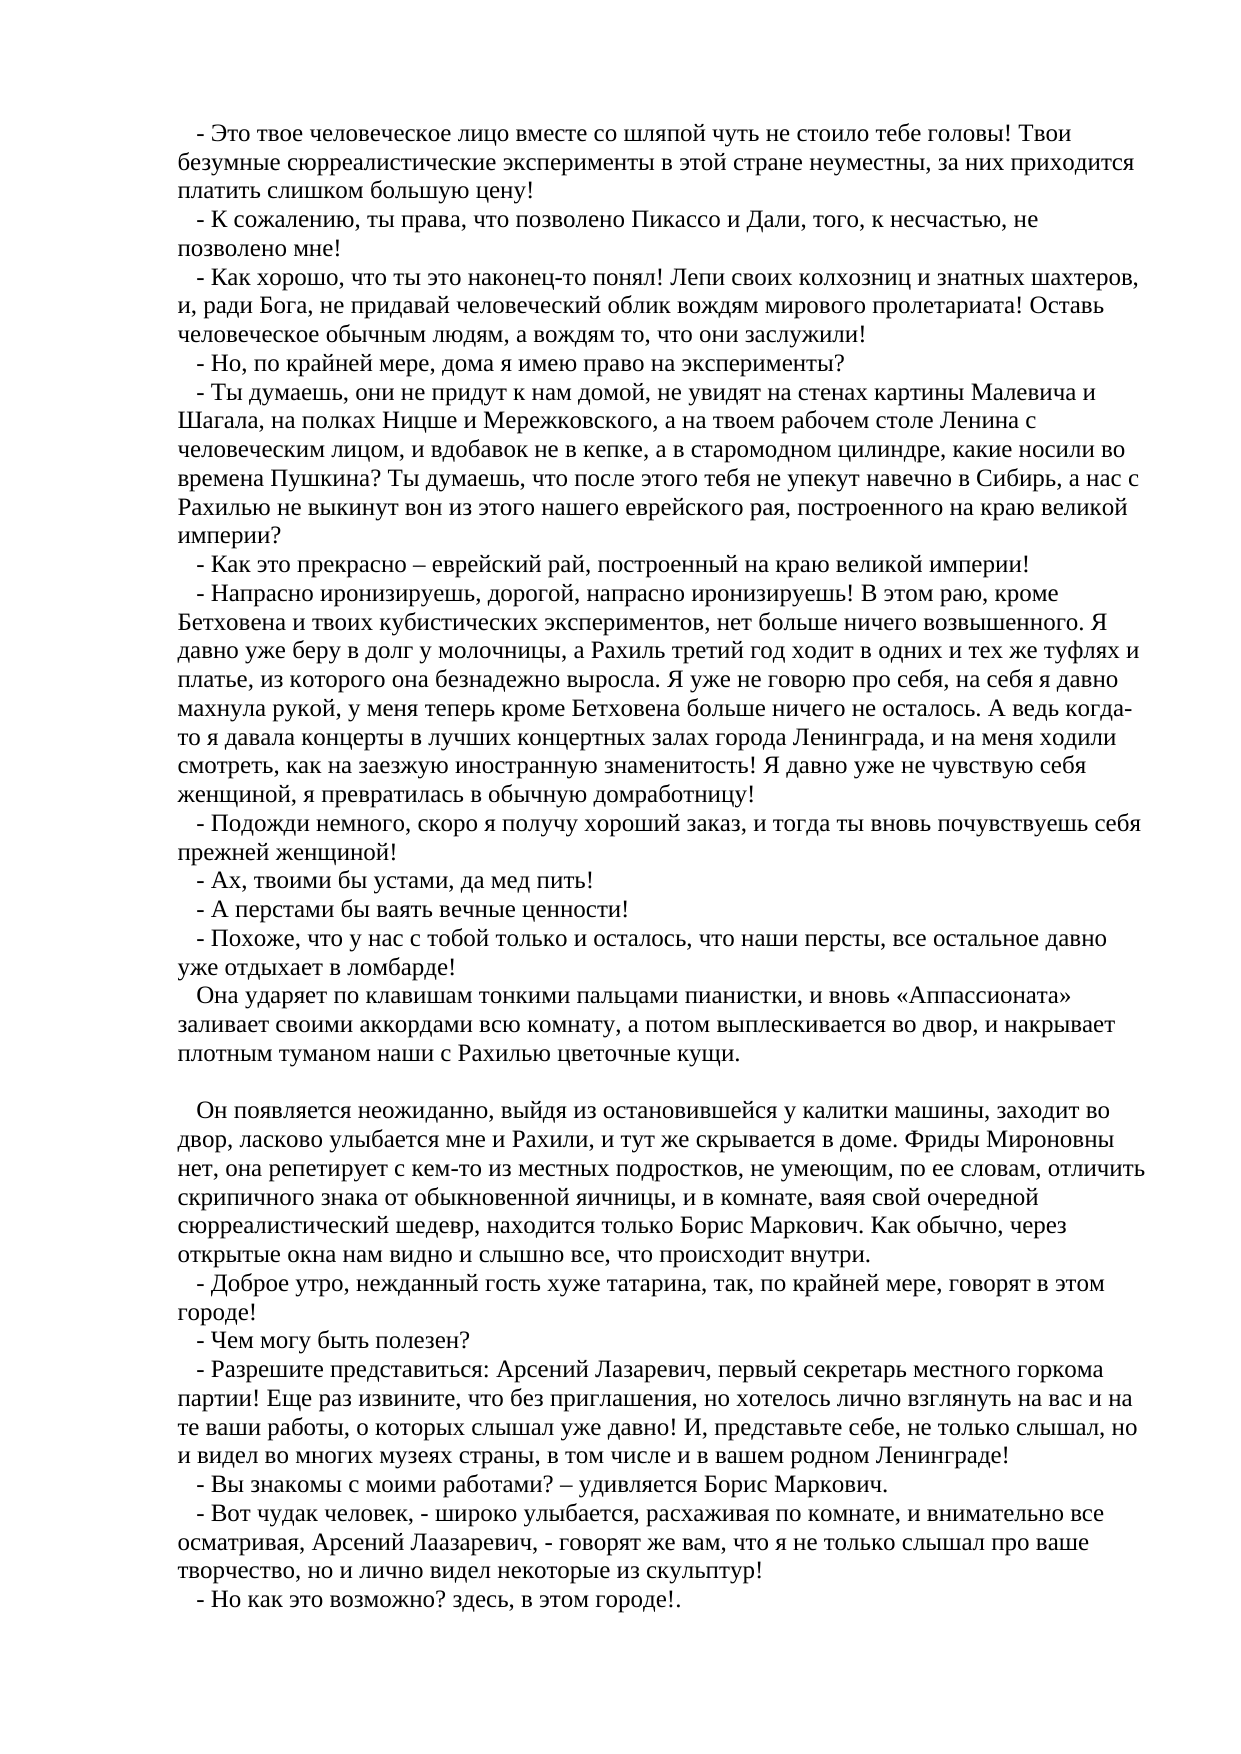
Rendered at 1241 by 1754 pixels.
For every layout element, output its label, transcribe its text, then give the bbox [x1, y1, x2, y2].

text - Но как это возможно? здесь, в этом городе!. [177, 1584, 1152, 1613]
text - Ты думаешь, они не придут к нам домой, не увидят на стенах картины Малевича и Шагала, на полках Ницше и Мережковского, а на твоем рабочем столе Ленина с человеческим лицом, и вдобавок не в кепке, а в старомодном цилиндре, какие носили во времена Пушкина? Ты думаешь, что после этого тебя не упекут навечно в Сибирь, а нас с Рахилью не выкинут вон из этого нашего еврейского рая, построенного на краю великой империи? [177, 377, 1152, 549]
text - Но, по крайней мере, дома я имею право на эксперименты? [177, 348, 1152, 377]
text - Чем могу быть полезен? [177, 1326, 1152, 1354]
text Он появляется неожиданно, выйдя из остановившейся у калитки машины, заходит во двор, ласково улыбается мне и Рахили, и тут же скрывается в доме. Фриды Мироновны нет, она репетирует с кем-то из местных подростков, не умеющим, по ее словам, отличить скрипичного знака от обыкновенной яичницы, и в комнате, ваяя свой очередной сюрреалистический шедевр, находится только Борис Маркович. Как обычно, через открытые окна нам видно и слышно все, что происходит внутри. [177, 1096, 1152, 1268]
text - Как это прекрасно – еврейский рай, построенный на краю великой империи! [177, 549, 1152, 578]
text - Разрешите представиться: Арсений Лазаревич, первый секретарь местного горкома партии! Еще раз извините, что без приглашения, но хотелось лично взглянуть на вас и на те ваши работы, о которых слышал уже давно! И, представьте себе, не только слышал, но и видел во многих музеях страны, в том числе и в вашем родном Ленинграде! [177, 1354, 1152, 1469]
text - Подожди немного, скоро я получу хороший заказ, и тогда ты вновь почувствуешь себя прежней женщиной! [177, 808, 1152, 866]
text - К сожалению, ты права, что позволено Пикассо и Дали, того, к несчастью, не позволено мне! [177, 204, 1152, 262]
text - Напрасно иронизируешь, дорогой, напрасно иронизируешь! В этом раю, кроме Бетховена и твоих кубистических экспериментов, нет больше ничего возвышенного. Я давно уже беру в долг у молочницы, а Рахиль третий год ходит в одних и тех же туфлях и платье, из которого она безнадежно выросла. Я уже не говорю про себя, на себя я давно махнула рукой, у меня теперь кроме Бетховена больше ничего не осталось. А ведь когда-то я давала концерты в лучших концертных залах города Ленинграда, и на меня ходили смотреть, как на заезжую иностранную знаменитость! Я давно уже не чувствую себя женщиной, я превратилась в обычную домработницу! [177, 578, 1152, 808]
text - А перстами бы ваять вечные ценности! [177, 894, 1152, 923]
text - Это твое человеческое лицо вместе со шляпой чуть не стоило тебе головы! Твои безумные сюрреалистические эксперименты в этой стране неуместны, за них приходится платить слишком большую цену! [177, 118, 1152, 204]
text - Похоже, что у нас с тобой только и осталось, что наши персты, все остальное давно уже отдыхает в ломбарде! [177, 923, 1152, 981]
text - Ах, твоими бы устами, да мед пить! [177, 866, 1152, 894]
text - Вы знакомы с моими работами? – удивляется Борис Маркович. [177, 1469, 1152, 1498]
text - Вот чудак человек, - широко улыбается, расхаживая по комнате, и внимательно все осматривая, Арсений Лаазаревич, - говорят же вам, что я не только слышал про ваше творчество, но и лично видел некоторые из скульптур! [177, 1498, 1152, 1584]
text - Как хорошо, что ты это наконец-то понял! Лепи своих колхозниц и знатных шахтеров, и, ради Бога, не придавай человеческий облик вождям мирового пролетариата! Оставь человеческое обычным людям, а вождям то, что они заслужили! [177, 262, 1152, 348]
text - Доброе утро, нежданный гость хуже татарина, так, по крайней мере, говорят в этом городе! [177, 1268, 1152, 1326]
text Она ударяет по клавишам тонкими пальцами пианистки, и вновь «Аппассионата» заливает своими аккордами всю комнату, а потом выплескивается во двор, и накрывает плотным туманом наши с Рахилью цветочные кущи. [177, 981, 1152, 1067]
